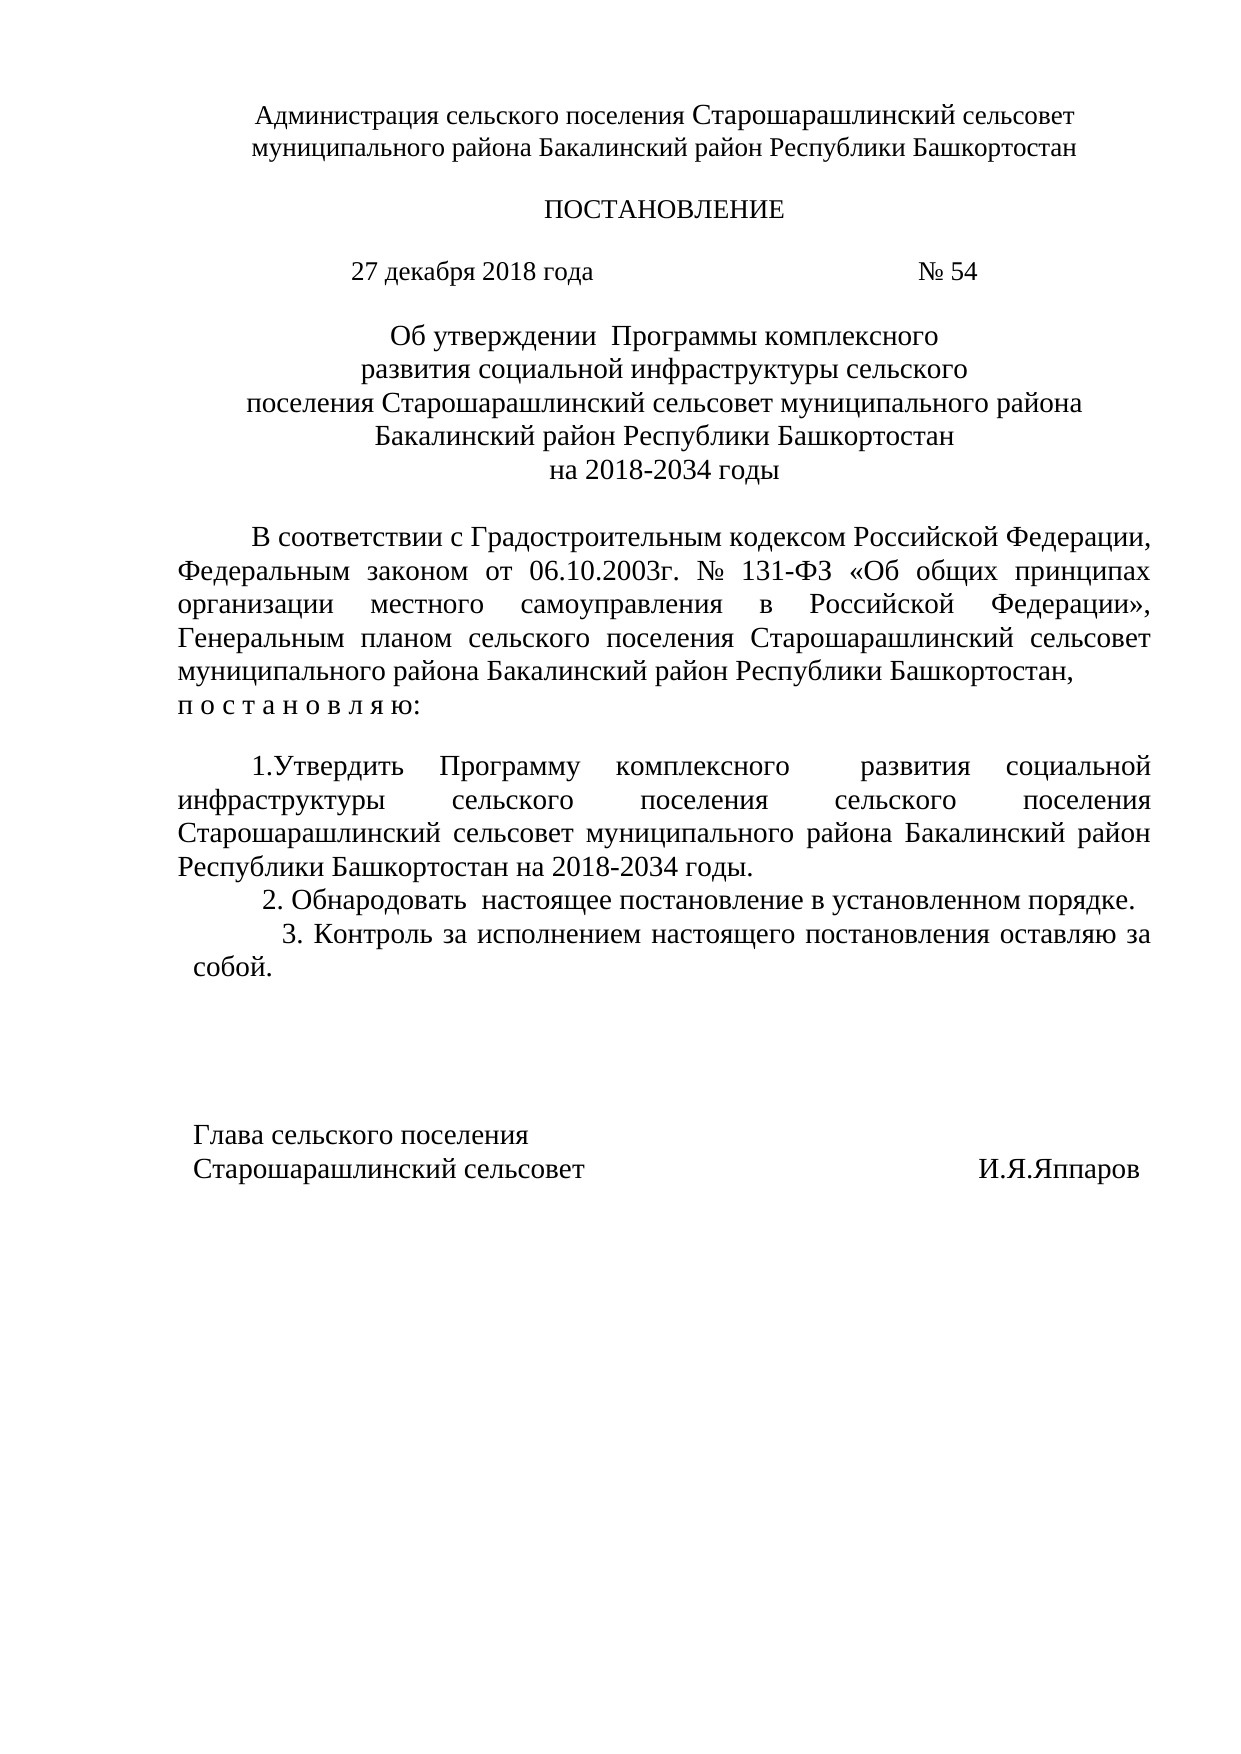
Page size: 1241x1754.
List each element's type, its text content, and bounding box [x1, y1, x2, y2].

text Об утверждении Программы комплексного [177, 318, 1152, 351]
text 2. Обнародовать настоящее постановление в установленном порядке. [177, 882, 1152, 916]
text ПОСТАНОВЛЕНИЕ [177, 193, 1152, 224]
text Старошарашлинский сельсовет И.Я.Яппаров [193, 1151, 1152, 1184]
text В соответствии с Градостроительным кодексом Российской Федерации, Федеральным законом от 06.10.2003г. № 131-ФЗ «Об общих принципах организации местного самоуправления в Российской Федерации», Генеральным планом сельского поселения Старошарашлинский сельсовет муниципального района Бакалинский район Республики Башкортостан, [177, 519, 1152, 687]
text поселения Старошарашлинский сельсовет муниципального района [177, 385, 1152, 418]
text Администрация сельского поселения Старошарашлинский сельсовет муниципального района Бакалинский район Республики Башкортостан [177, 97, 1152, 162]
text п о с т а н о в л я ю: [177, 687, 1152, 720]
text Глава сельского поселения [193, 1117, 1152, 1151]
text 27 декабря 2018 года № 54 [177, 256, 1152, 287]
text 3. Контроль за исполнением настоящего постановления оставляю за собой. [193, 916, 1152, 983]
text Бакалинский район Республики Башкортостан [177, 418, 1152, 452]
text развития социальной инфраструктуры сельского [177, 351, 1152, 385]
text 1.Утвердить Программу комплексного развития социальной инфраструктуры сельского поселения сельского поселения Старошарашлинский сельсовет муниципального района Бакалинский район Республики Башкортостан на 2018-2034 годы. [177, 748, 1152, 882]
text на 2018-2034 годы [177, 452, 1152, 486]
